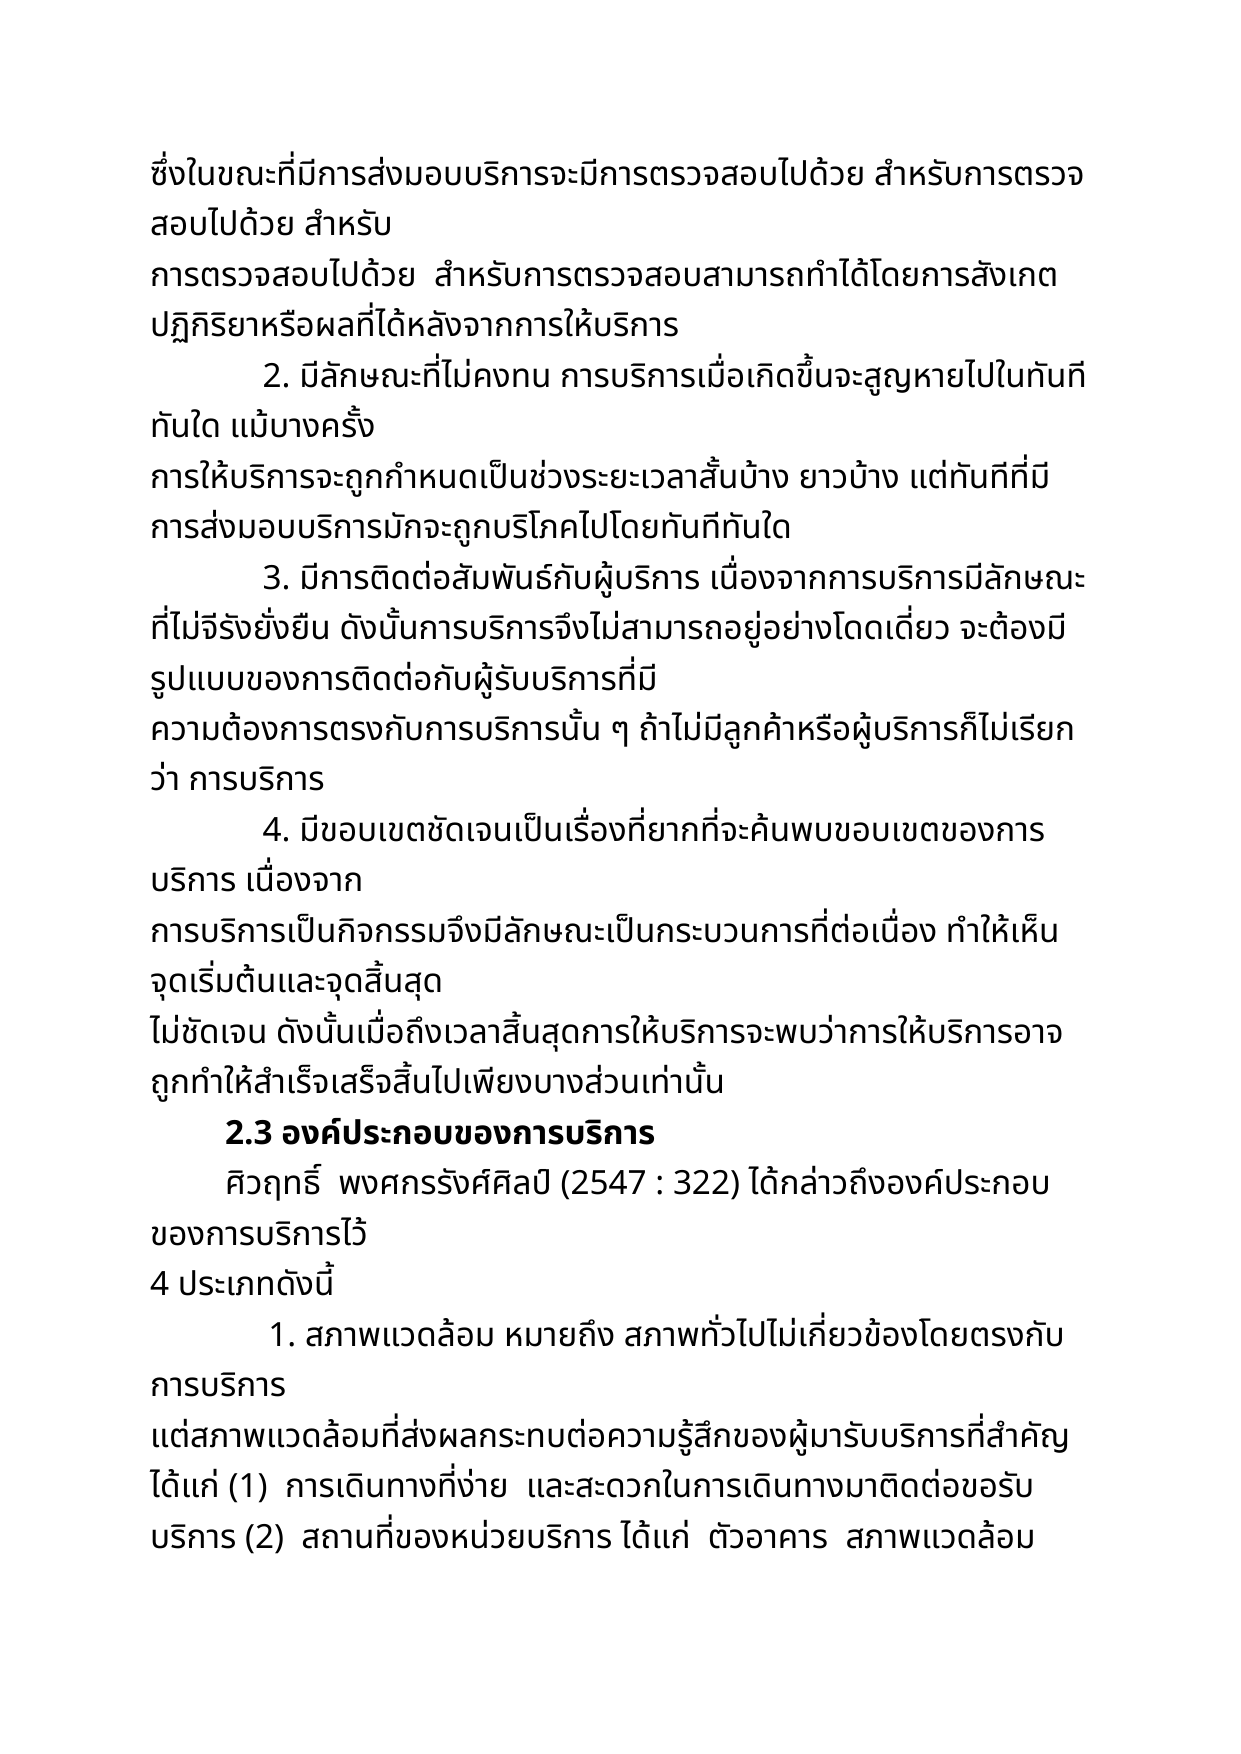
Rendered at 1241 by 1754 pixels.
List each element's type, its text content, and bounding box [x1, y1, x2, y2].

text 3. มีการติดต่อสัมพันธ์กับผู้บริการ เนื่องจากการบริการมีลักษณะที่ไม่จีรังยั่งยืน ดังนั้นการบริการจึงไม่สามารถอยู่อย่างโดดเดี่ยว จะต้องมีรูปแบบของการติดต่อกับผู้รับบริการที่มี ความต้องการตรงกับการบริการนั้น ๆ ถ้าไม่มีลูกค้าหรือผู้บริการก็ไม่เรียกว่า การบริการ [150, 553, 1090, 806]
text 2.3 องค์ประกอบของการบริการ [150, 1108, 1090, 1159]
text 4. มีขอบเขตชัดเจนเป็นเรื่องที่ยากที่จะค้นพบขอบเขตของการบริการ เนื่องจาก การบริการเป็นกิจกรรมจึงมีลักษณะเป็นกระบวนการที่ต่อเนื่อง ทำให้เห็นจุดเริ่มต้นและจุดสิ้นสุด ไม่ชัดเจน ดังนั้นเมื่อถึงเวลาสิ้นสุดการให้บริการจะพบว่าการให้บริการอาจถูกทำให้สำเร็จเสร็จสิ้นไปเพียงบางส่วนเท่านั้น [150, 806, 1090, 1108]
text 2. มีลักษณะที่ไม่คงทน การบริการเมื่อเกิดขึ้นจะสูญหายไปในทันทีทันใด แม้บางครั้ง การให้บริการจะถูกกำหนดเป็นช่วงระยะเวลาสั้นบ้าง ยาวบ้าง แต่ทันทีที่มีการส่งมอบบริการมักจะถูกบริโภคไปโดยทันทีทันใด [150, 352, 1090, 553]
text ศิวฤทธิ์ พงศกรรังศ์ศิลป์ (2547 : 322) ได้กล่าวถึงองค์ประกอบของการบริการไว้ 4 ประเภทดังนี้ [150, 1159, 1090, 1311]
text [150, 150, 1090, 352]
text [150, 1311, 1090, 1563]
